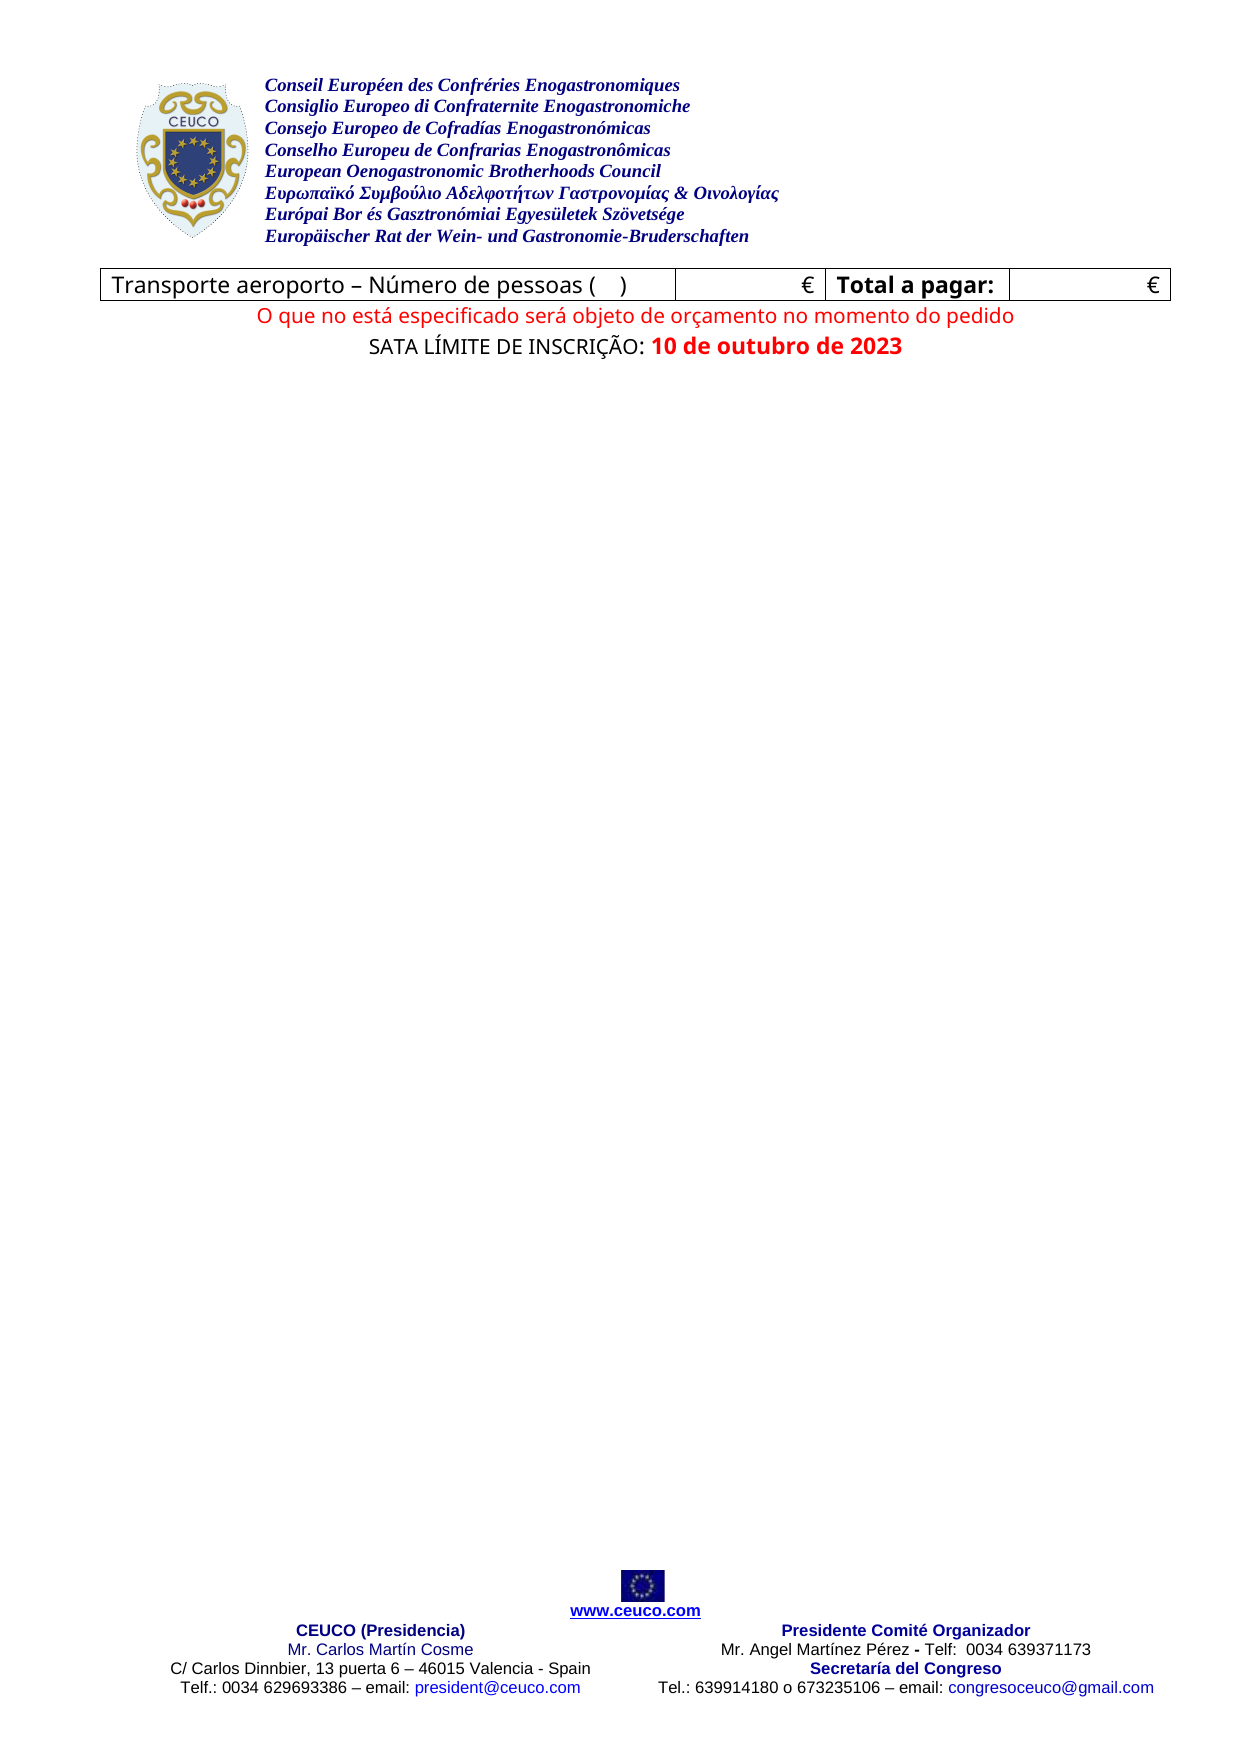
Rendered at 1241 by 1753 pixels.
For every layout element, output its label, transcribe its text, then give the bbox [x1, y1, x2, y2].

text O que no está especificado será objeto de orçamento no momento do pedido [114, 301, 1156, 330]
table_cell € [676, 269, 825, 300]
picture [621, 1570, 665, 1602]
picture [104, 68, 283, 247]
table_cell € [1010, 269, 1170, 300]
table_cell Transporte aeroporto – Número de pessoas ( ) [101, 269, 675, 300]
table_cell Total a pagar: [826, 269, 1009, 300]
text SATA LÍMITE DE INSCRIÇÃO: 10 de outubro de 2023 [114, 330, 1156, 361]
